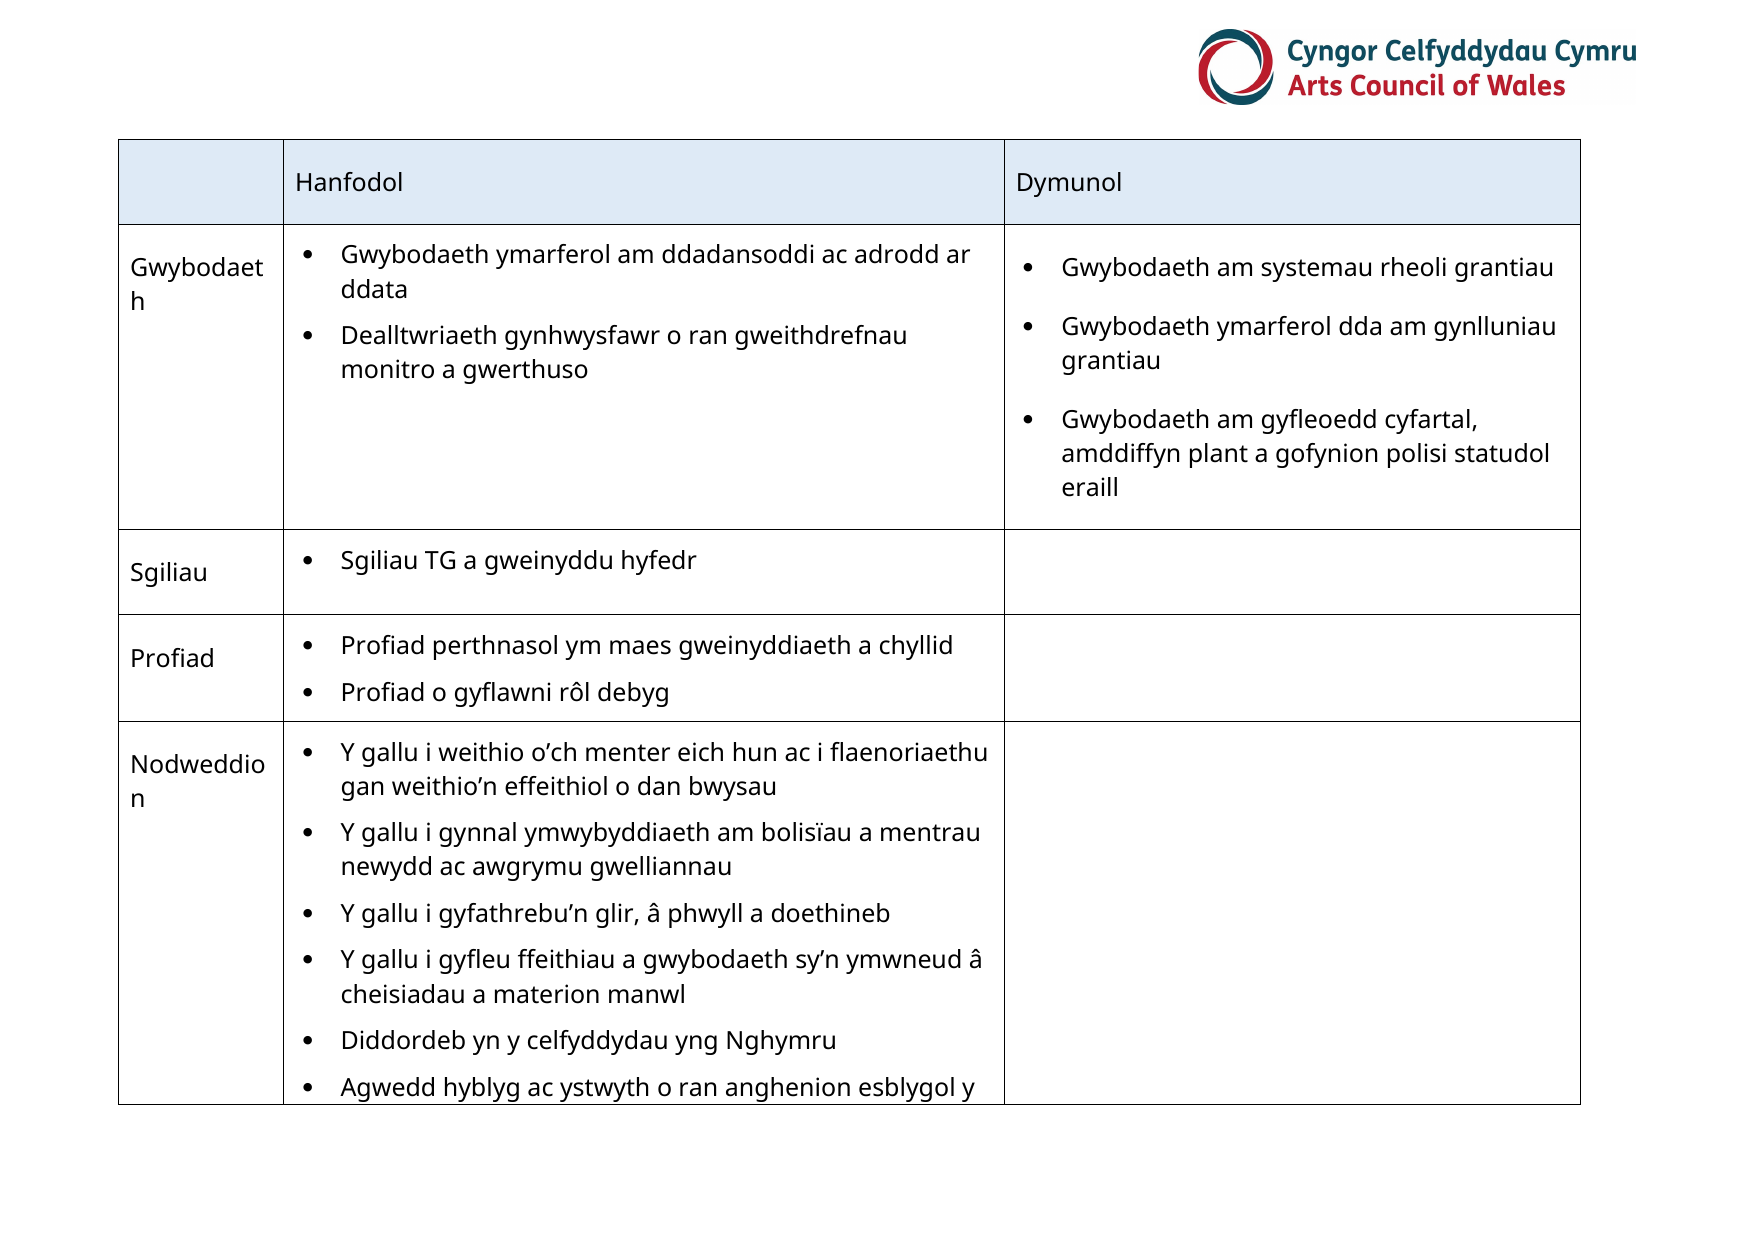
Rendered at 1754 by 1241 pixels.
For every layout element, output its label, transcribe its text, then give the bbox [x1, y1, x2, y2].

picture [1198, 29, 1636, 105]
table_cell Nodweddion [119, 722, 283, 1103]
table_header [119, 140, 283, 224]
table_cell Gwybodaeth am systemau rheoli grantiau Gwybodaeth ymarferol dda am gynlluniau grantiau Gwybodaeth am gyfleoedd cyfartal, amddiffyn plant a gofynion polisi statudol eraill [1005, 225, 1580, 529]
table_cell Gwybodaeth ymarferol am ddadansoddi ac adrodd ar ddata Dealltwriaeth gynhwysfawr o ran gweithdrefnau monitro a gwerthuso [284, 225, 1004, 529]
table_cell Profiad perthnasol ym maes gweinyddiaeth a chyllid Profiad o gyflawni rôl debyg [284, 615, 1004, 721]
table_header Dymunol [1005, 140, 1580, 224]
table_cell Profiad [119, 615, 283, 721]
table_cell Sgiliau TG a gweinyddu hyfedr [284, 530, 1004, 614]
table_cell Sgiliau [119, 530, 283, 614]
table_cell [1005, 722, 1580, 1103]
table_cell [1005, 530, 1580, 614]
table_cell Gwybodaeth [119, 225, 283, 529]
table_cell [1005, 615, 1580, 721]
table_header Hanfodol [284, 140, 1004, 224]
